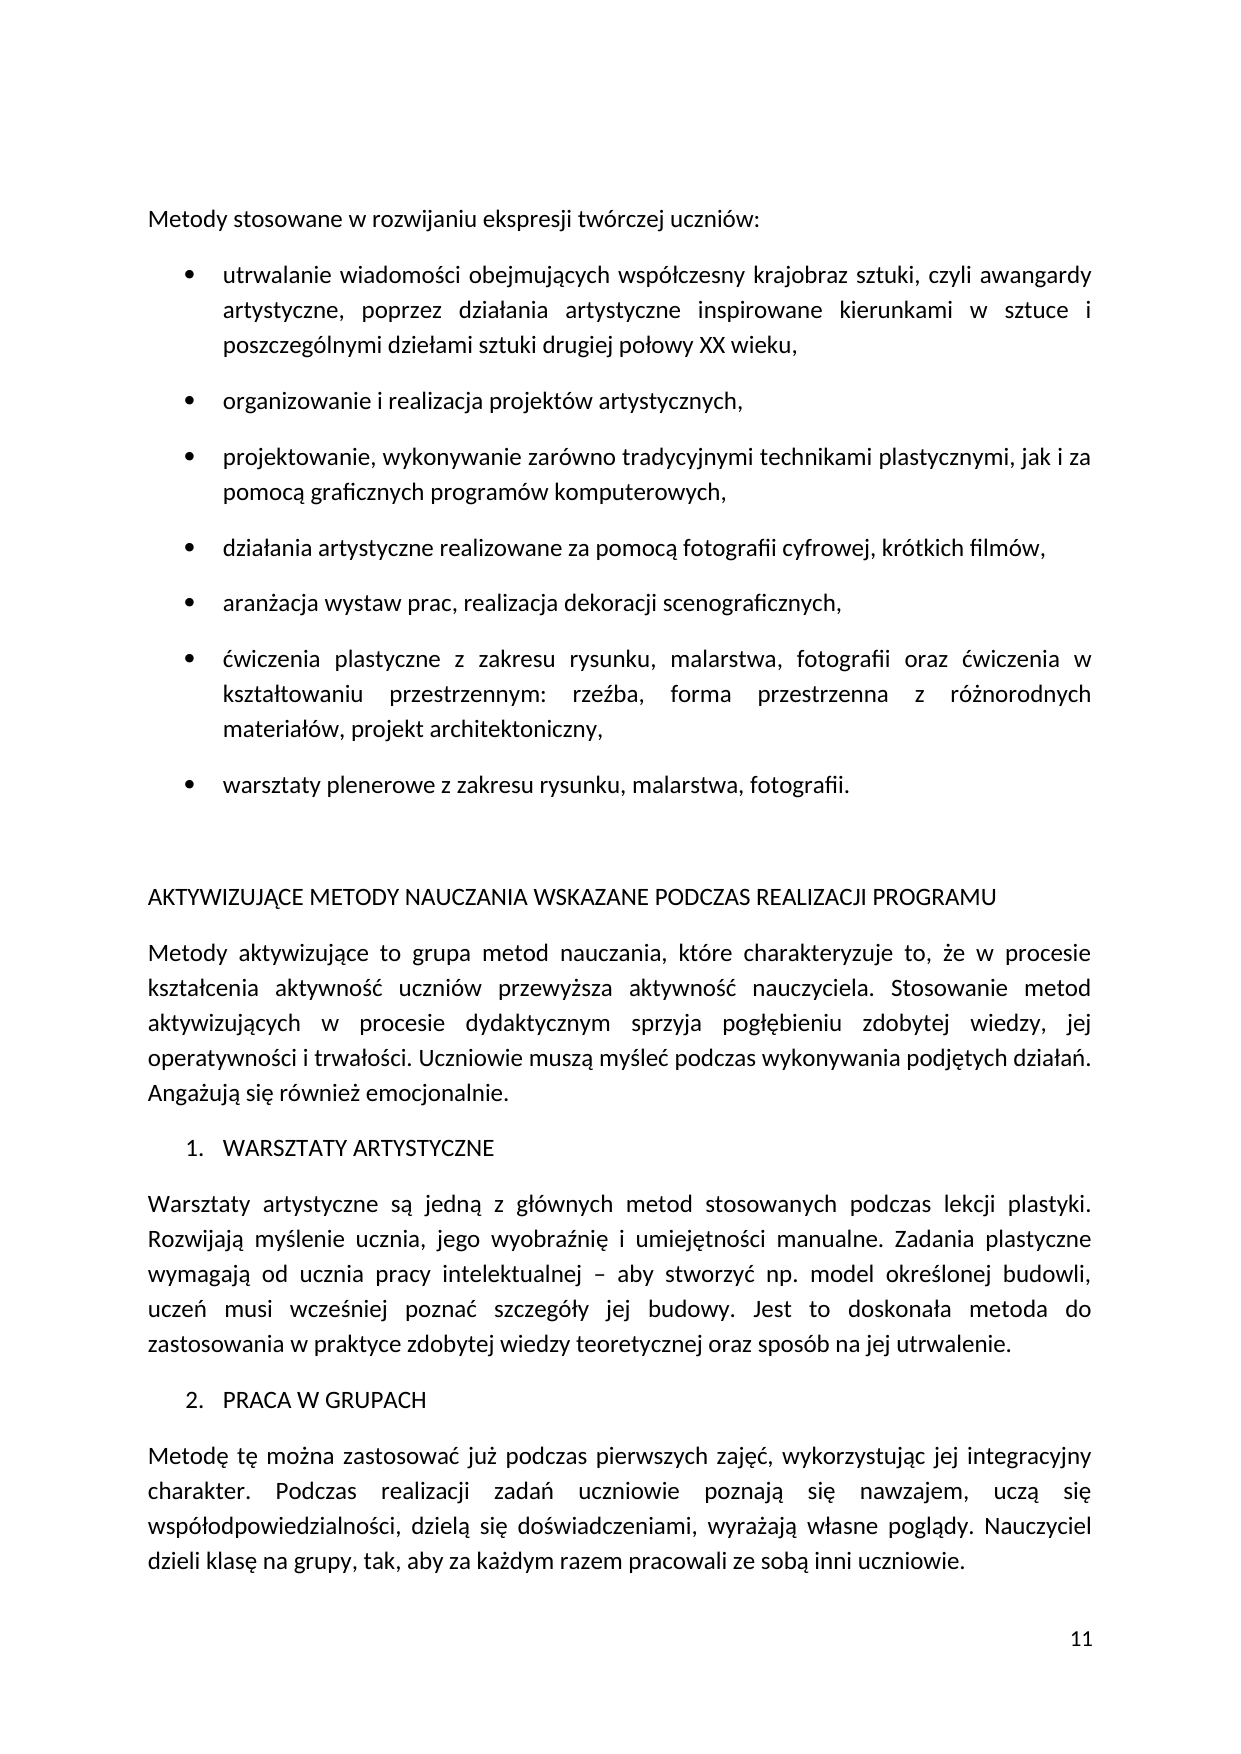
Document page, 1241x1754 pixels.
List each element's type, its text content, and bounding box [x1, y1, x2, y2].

text Metody stosowane w rozwijaniu ekspresji twórczej uczniów: [148, 203, 1093, 234]
list ćwiczenia plastyczne z zakresu rysunku, malarstwa, fotografii oraz ćwiczenia w kształtowaniu przestrzennym: rzeźba, forma przestrzenna z różnorodnych materiałów, projekt architektoniczny, [185, 643, 1093, 744]
list działania artystyczne realizowane za pomocą fotografii cyfrowej, krótkich filmów, [185, 532, 1093, 562]
text Metody aktywizujące to grupa metod nauczania, które charakteryzuje to, że w procesie kształcenia aktywność uczniów przewyższa aktywność nauczyciela. Stosowanie metod aktywizujących w procesie dydaktycznym sprzyja pogłębieniu zdobytej wiedzy, jej operatywności i trwałości. Uczniowie muszą myśleć podczas wykonywania podjętych działań. Angażują się również emocjonalnie. [148, 937, 1093, 1107]
list utrwalanie wiadomości obejmujących współczesny krajobraz sztuki, czyli awangardy artystyczne, poprzez działania artystyczne inspirowane kierunkami w sztuce i poszczególnymi dziełami sztuki drugiej połowy XX wieku, [185, 259, 1093, 360]
text AKTYWIZUJĄCE METODY NAUCZANIA WSKAZANE PODCZAS REALIZACJI PROGRAMU [148, 881, 1093, 911]
list warsztaty plenerowe z zakresu rysunku, malarstwa, fotografii. [185, 769, 1093, 800]
list WARSZTATY ARTYSTYCZNE [185, 1133, 1093, 1163]
text Warsztaty artystyczne są jedną z głównych metod stosowanych podczas lekcji plastyki. Rozwijają myślenie ucznia, jego wyobraźnię i umiejętności manualne. Zadania plastyczne wymagają od ucznia pracy intelektualnej – aby stworzyć np. model określonej budowli, uczeń musi wcześniej poznać szczegóły jej budowy. Jest to doskonała metoda do zastosowania w praktyce zdobytej wiedzy teoretycznej oraz sposób na jej utrwalenie. [148, 1188, 1093, 1359]
list organizowanie i realizacja projektów artystycznych, [185, 385, 1093, 416]
list PRACA W GRUPACH [185, 1384, 1093, 1415]
list aranżacja wystaw prac, realizacja dekoracji scenograficznych, [185, 588, 1093, 618]
list projektowanie, wykonywanie zarówno tradycyjnymi technikami plastycznymi, jak i za pomocą graficznych programów komputerowych, [185, 441, 1093, 506]
text Metodę tę można zastosować już podczas pierwszych zajęć, wykorzystując jej integracyjny charakter. Podczas realizacji zadań uczniowie poznają się nawzajem, uczą się współodpowiedzialności, dzielą się doświadczeniami, wyrażają własne poglądy. Nauczyciel dzieli klasę na grupy, tak, aby za każdym razem pracowali ze sobą inni uczniowie. [148, 1440, 1093, 1576]
